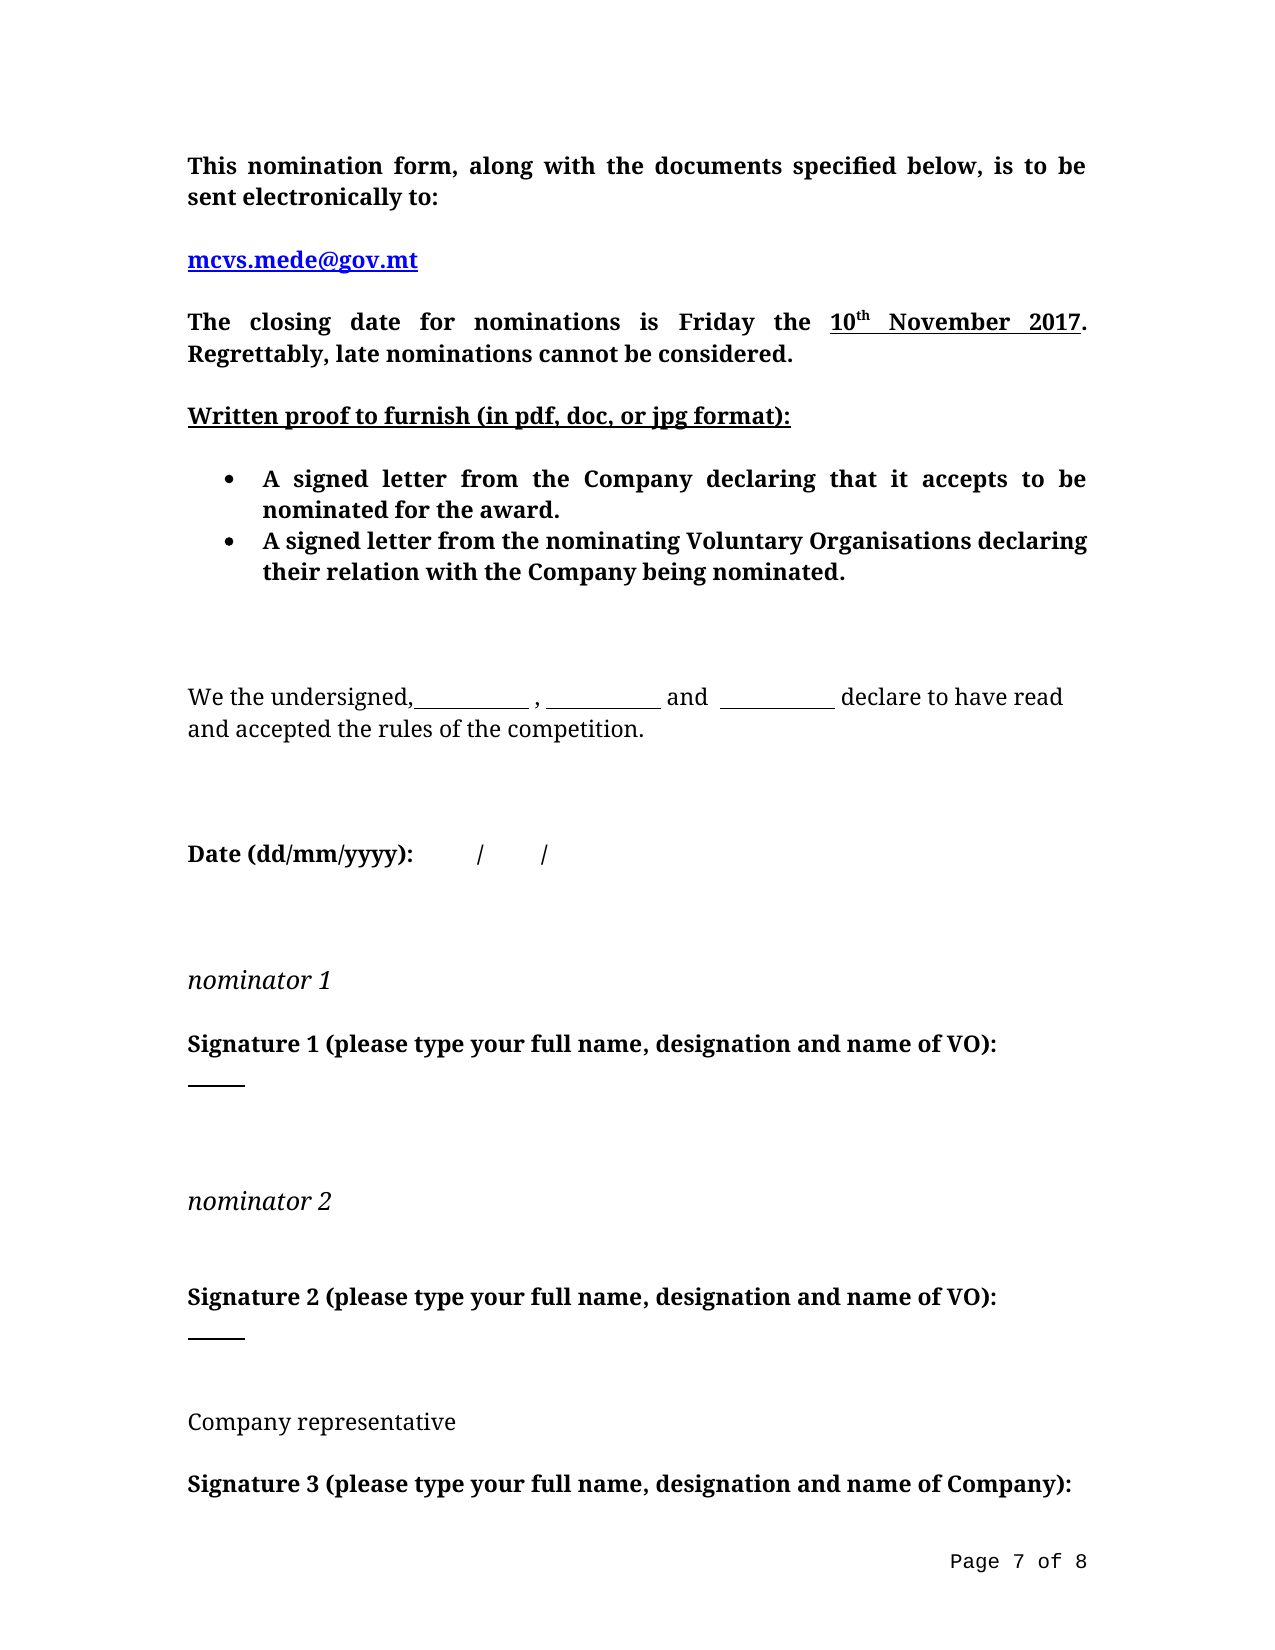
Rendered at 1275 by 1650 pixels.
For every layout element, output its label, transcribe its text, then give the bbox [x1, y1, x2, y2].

text Written proof to furnish (in pdf, doc, or jpg format): [187, 400, 1087, 431]
text nominator 2 [187, 1184, 1087, 1218]
text This nomination form, along with the documents specified below, is to be sent electronically to: [187, 150, 1087, 212]
text Date (dd/mm/yyyy): / / [187, 837, 1087, 869]
list A signed letter from the nominating Voluntary Organisations declaring their relation with the Company being nominated. [225, 525, 1087, 587]
text nominator 1 [187, 962, 1087, 997]
text We the undersigned, , and declare to have read and accepted the rules of the competition. [187, 681, 1087, 744]
text Signature 1 (please type your full name, designation and name of VO): [187, 1028, 1087, 1059]
text Company representative [187, 1406, 1087, 1437]
text Signature 3 (please type your full name, designation and name of Company): [187, 1468, 1087, 1499]
list A signed letter from the Company declaring that it accepts to be nominated for the award. [225, 462, 1087, 525]
text The closing date for nominations is Friday the 10th November 2017. Regrettably, late nominations cannot be considered. [187, 306, 1087, 369]
text Signature 2 (please type your full name, designation and name of VO): [187, 1281, 1087, 1312]
text mcvs.mede@gov.mt [187, 244, 1087, 275]
